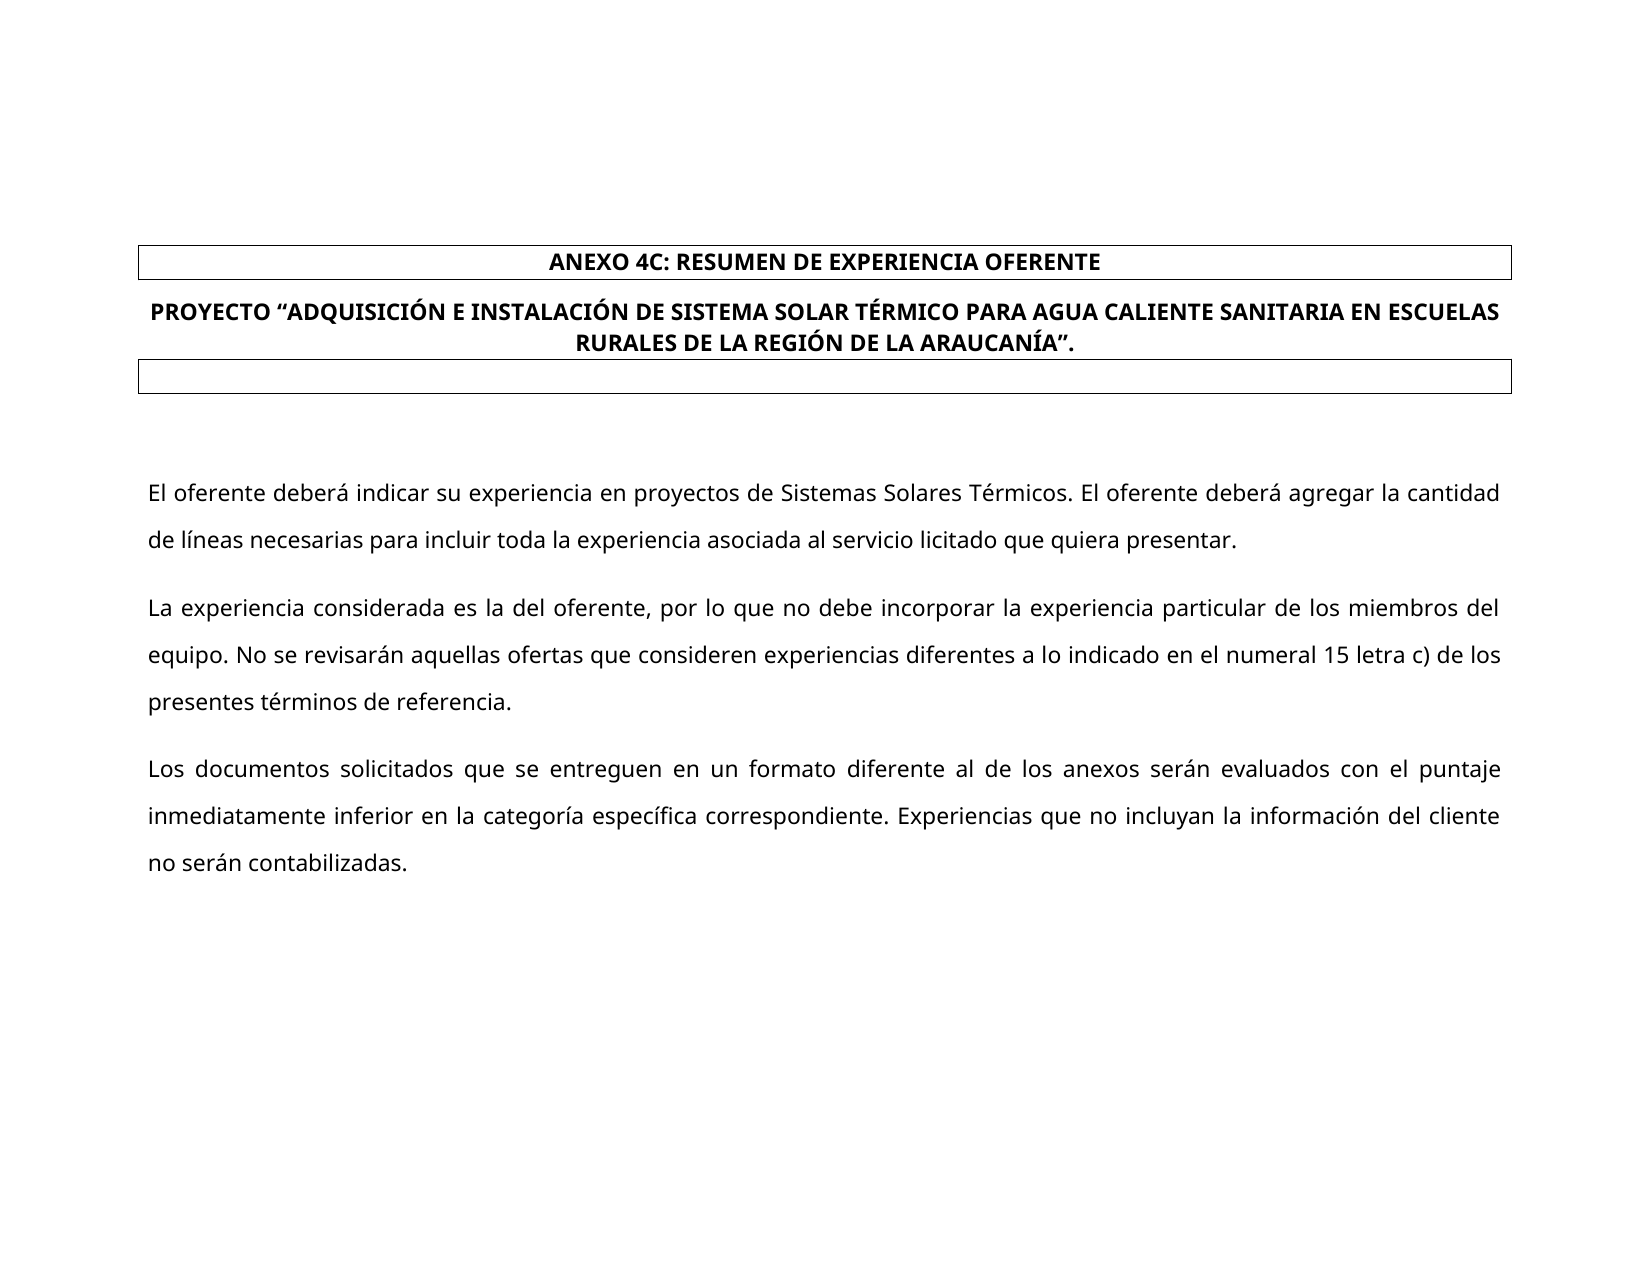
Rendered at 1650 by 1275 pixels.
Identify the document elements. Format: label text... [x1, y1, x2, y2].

text Los documentos solicitados que se entreguen en un formato diferente al de los anexos serán evaluados con el puntaje inmediatamente inferior en la categoría específica correspondiente. Experiencias que no incluyan la información del cliente no serán contabilizadas. [148, 753, 1502, 878]
text PROYECTO “ADQUISICIÓN E INSTALACIÓN DE SISTEMA SOLAR TÉRMICO PARA AGUA CALIENTE SANITARIA EN ESCUELAS RURALES DE LA REGIÓN DE LA ARAUCANÍA”. [148, 296, 1502, 358]
text La experiencia considerada es la del oferente, por lo que no debe incorporar la experiencia particular de los miembros del equipo. No se revisarán aquellas ofertas que consideren experiencias diferentes a lo indicado en el numeral 15 letra c) de los presentes términos de referencia. [148, 592, 1502, 717]
text El oferente deberá indicar su experiencia en proyectos de Sistemas Solares Térmicos. El oferente deberá agregar la cantidad de líneas necesarias para incluir toda la experiencia asociada al servicio licitado que quiera presentar. [148, 477, 1502, 555]
text ANEXO 4C: RESUMEN DE EXPERIENCIA OFERENTE [139, 246, 1511, 279]
